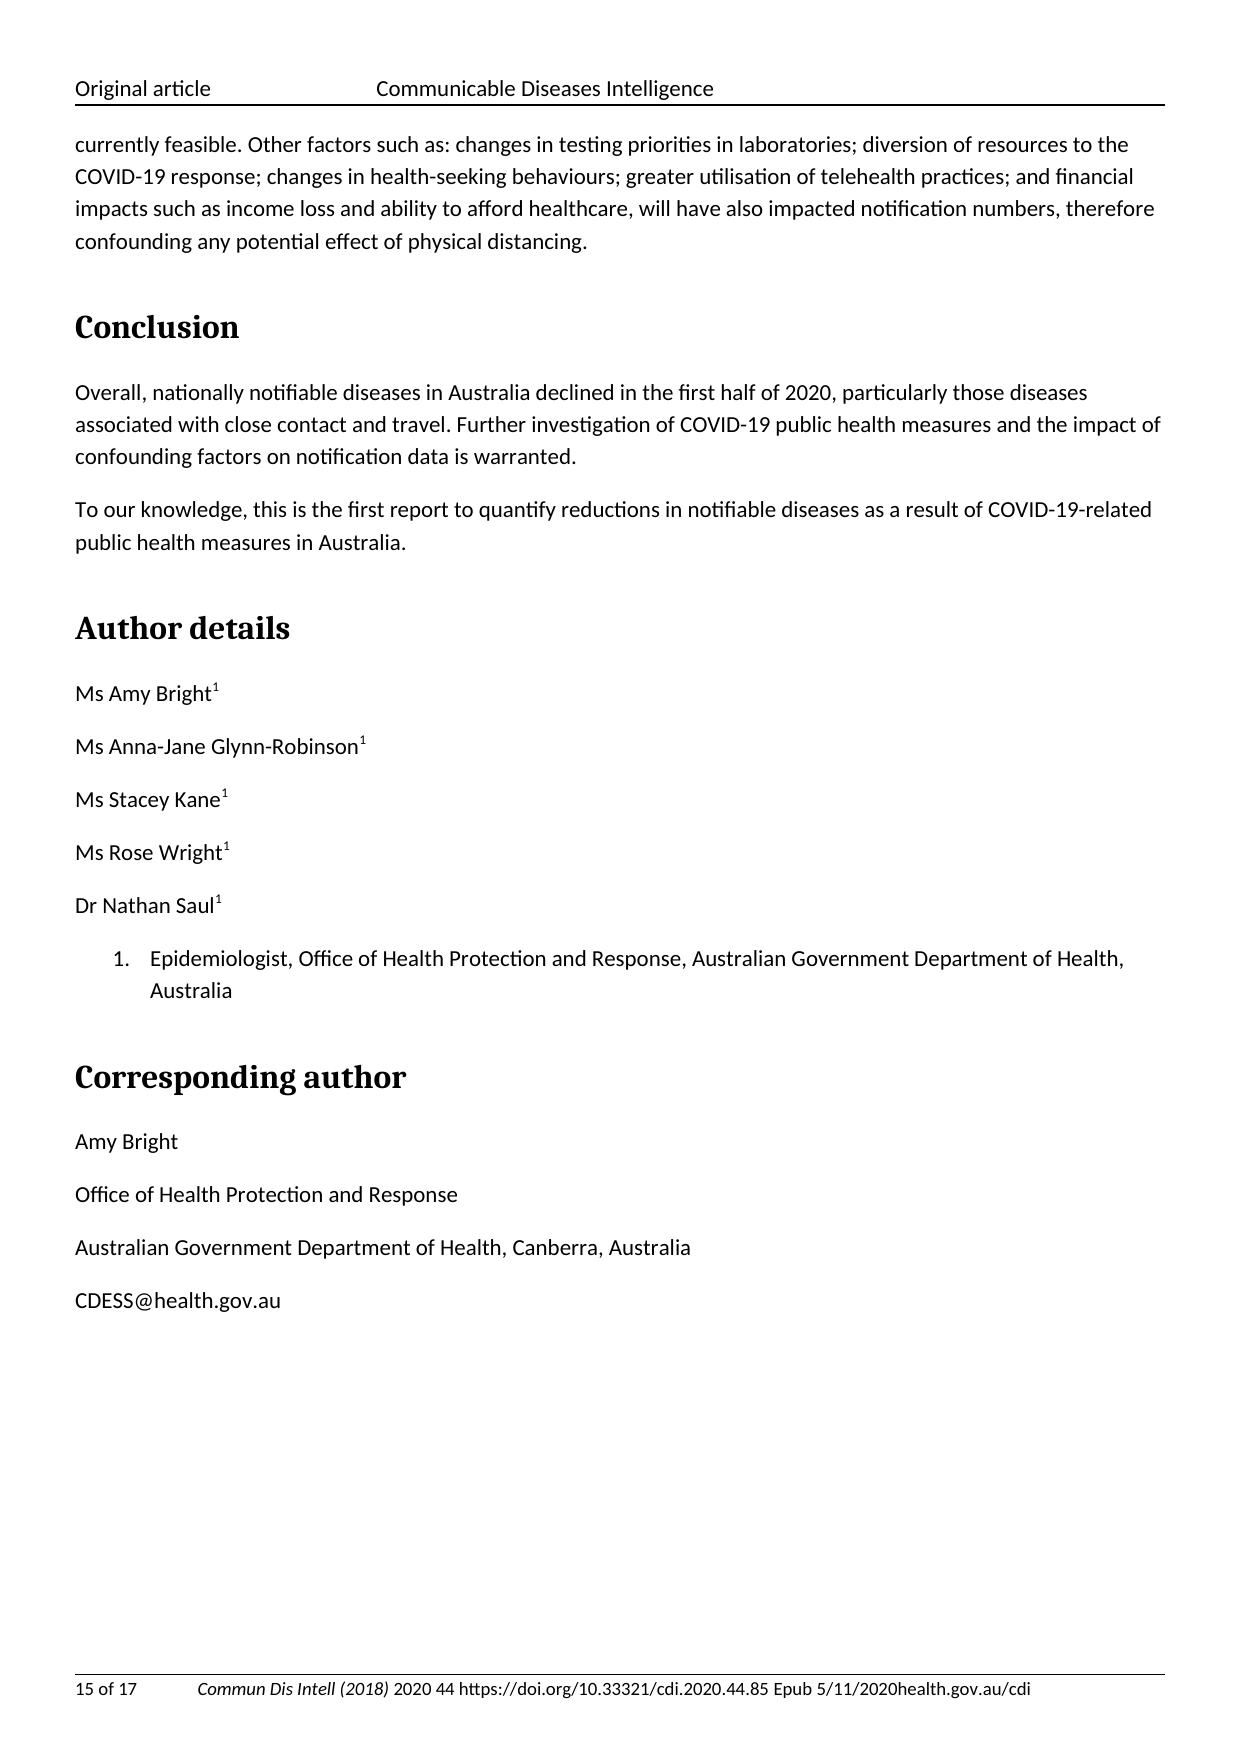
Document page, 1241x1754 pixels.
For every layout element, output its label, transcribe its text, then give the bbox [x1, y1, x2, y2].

subtitle Author details [75, 610, 1165, 648]
text To our knowledge, this is the first report to quantify reductions in notifiable diseases as a result of COVID-19-related public health measures in Australia. [75, 495, 1165, 556]
text Ms Amy Bright1 [75, 679, 1165, 707]
subtitle Conclusion [75, 309, 1165, 347]
text Ms Rose Wright1 [75, 838, 1165, 866]
text Dr Nathan Saul1 [75, 891, 1165, 919]
text Ms Anna-Jane Glynn-Robinson1 [75, 732, 1165, 760]
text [75, 130, 1165, 255]
text Australian Government Department of Health, Canberra, Australia [75, 1233, 1165, 1261]
text Amy Bright [75, 1127, 1165, 1155]
subtitle Corresponding author [75, 1058, 1165, 1097]
text Ms Stacey Kane1 [75, 785, 1165, 813]
list Epidemiologist, Office of Health Protection and Response, Australian Government Department of Health, Australia [112, 944, 1165, 1004]
text Overall, nationally notifiable diseases in Australia declined in the first half of 2020, particularly those diseases associated with close contact and travel. Further investigation of COVID-19 public health measures and the impact of confounding factors on notification data is warranted. [75, 378, 1165, 470]
text Office of Health Protection and Response [75, 1180, 1165, 1208]
text CDESS@health.gov.au [75, 1286, 1165, 1314]
